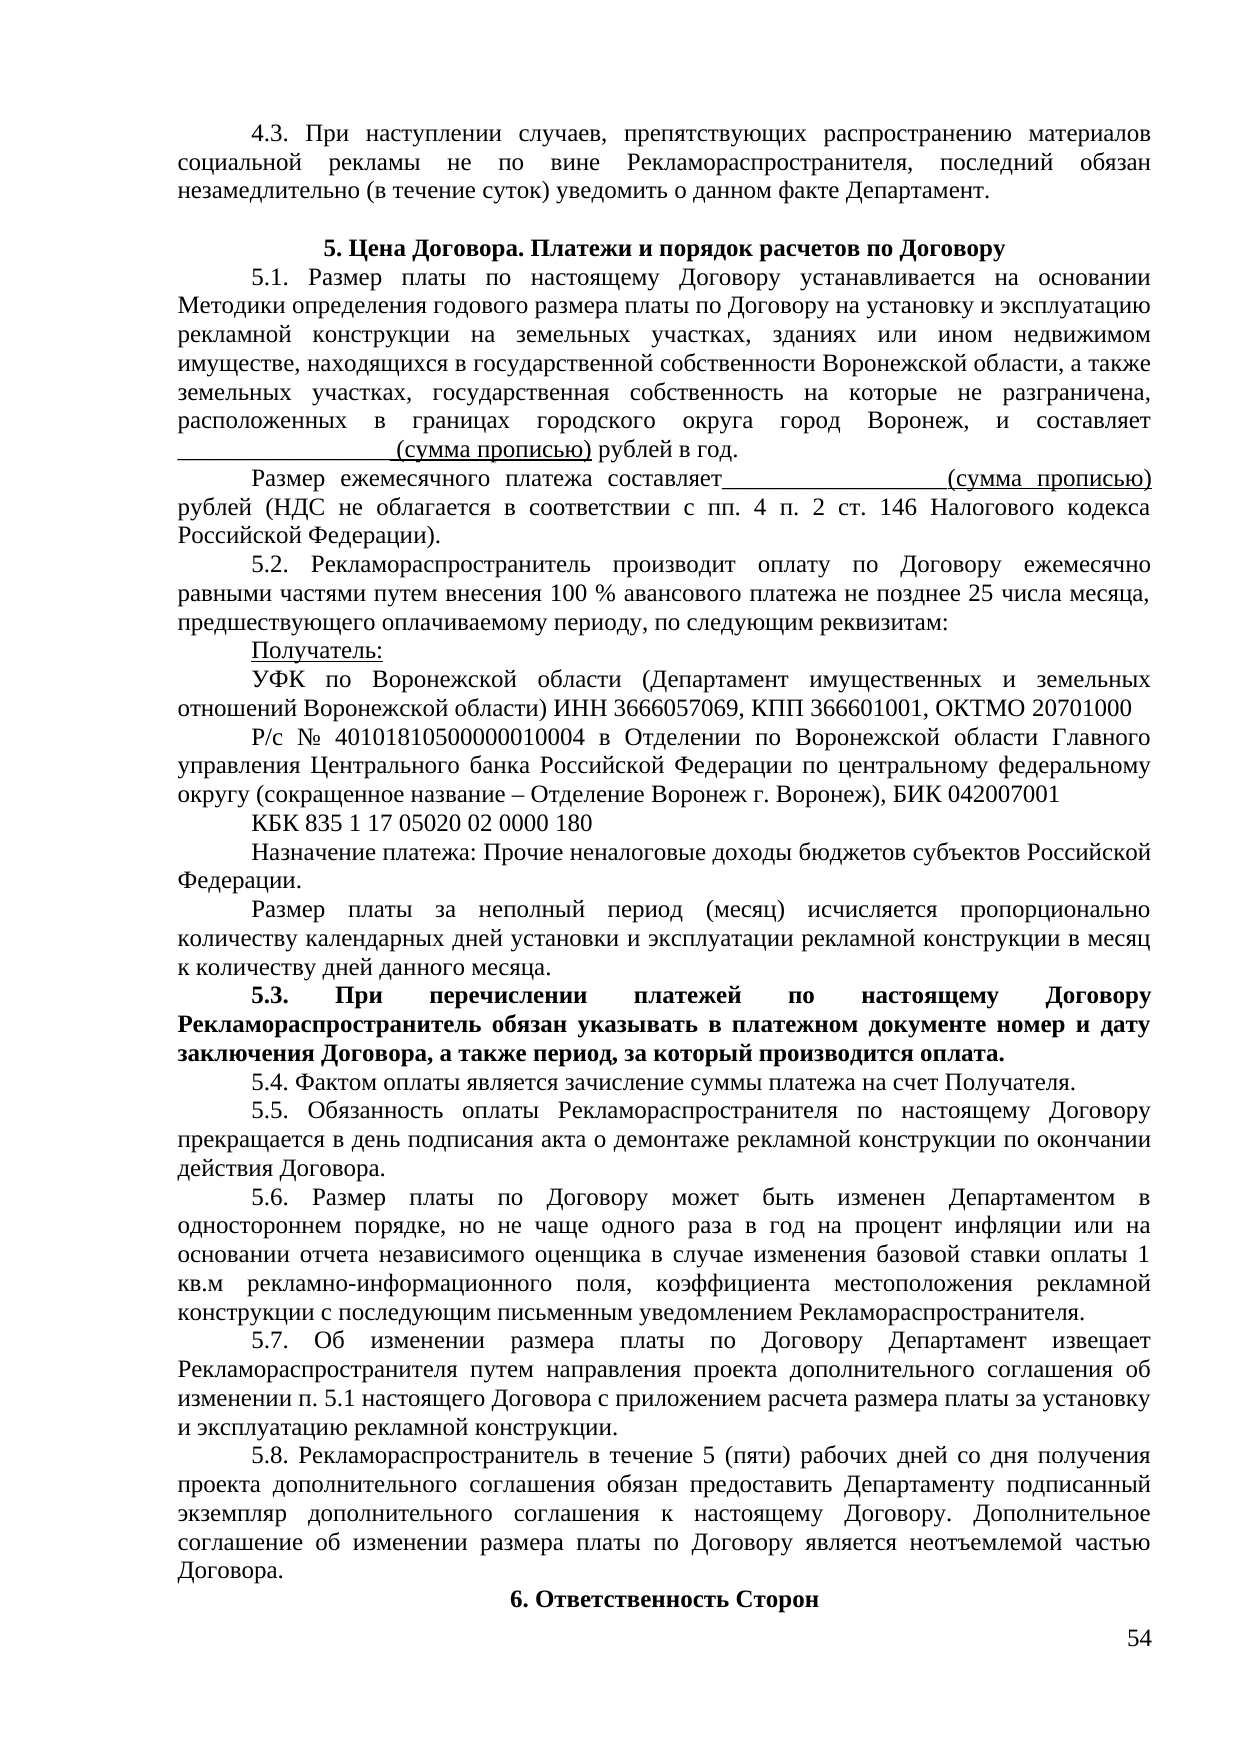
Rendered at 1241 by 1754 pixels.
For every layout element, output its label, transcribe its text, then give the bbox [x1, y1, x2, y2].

text Размер ежемесячного платежа составляет__________________(сумма прописью) рублей (НДС не облагается в соответствии с пп. 4 п. 2 ст. 146 Налогового кодекса Российской Федерации). [177, 463, 1152, 549]
text 5.2. Рекламораспространитель производит оплату по Договору ежемесячно равными частями путем внесения 100 % авансового платежа не позднее 25 числа месяца, предшествующего оплачиваемому периоду, по следующим реквизитам: [177, 549, 1152, 636]
text УФК по Воронежской области (Департамент имущественных и земельных отношений Воронежской области) ИНН 3666057069, КПП 366601001, ОКТМО 20701000 [177, 664, 1152, 722]
text Назначение платежа: Прочие неналоговые доходы бюджетов субъектов Российской Федерации. [177, 837, 1152, 894]
text 5. Цена Договора. Платежи и порядок расчетов по Договору [177, 233, 1152, 262]
text 5.8. Рекламораспространитель в течение 5 (пяти) рабочих дней со дня получения проекта дополнительного соглашения обязан предоставить Департаменту подписанный экземпляр дополнительного соглашения к настоящему Договору. Дополнительное соглашение об изменении размера платы по Договору является неотъемлемой частью Договора. [177, 1441, 1152, 1584]
text 5.1. Размер платы по настоящему Договору устанавливается на основании Методики определения годового размера платы по Договору на установку и эксплуатацию рекламной конструкции на земельных участках, зданиях или ином недвижимом имуществе, находящихся в государственной собственности Воронежской области, а также земельных участках, государственная собственность на которые не разграничена, расположенных в границах городского округа город Воронеж, и составляет _________________ (сумма прописью) рублей в год. [177, 262, 1152, 463]
text Получатель: [177, 636, 1152, 664]
text КБК 835 1 17 05020 02 0000 180 [177, 808, 1152, 837]
text 5.5. Обязанность оплаты Рекламораспространителя по настоящему Договору прекращается в день подписания акта о демонтаже рекламной конструкции по окончании действия Договора. [177, 1096, 1152, 1182]
text 5.4. Фактом оплаты является зачисление суммы платежа на счет Получателя. [177, 1067, 1152, 1096]
text 5.7. Об изменении размера платы по Договору Департамент извещает Рекламораспространителя путем направления проекта дополнительного соглашения об изменении п. 5.1 настоящего Договора с приложением расчета размера платы за установку и эксплуатацию рекламной конструкции. [177, 1326, 1152, 1441]
text 5.3. При перечислении платежей по настоящему Договору Рекламораспространитель обязан указывать в платежном документе номер и дату заключения Договора, а также период, за который производится оплата. [177, 981, 1152, 1067]
text 5.6. Размер платы по Договору может быть изменен Департаментом в одностороннем порядке, но не чаще одного раза в год на процент инфляции или на основании отчета независимого оценщика в случае изменения базовой ставки оплаты 1 кв.м рекламно-информационного поля, коэффициента местоположения рекламной конструкции с последующим письменным уведомлением Рекламораспространителя. [177, 1182, 1152, 1326]
text 6. Ответственность Сторон [177, 1584, 1152, 1613]
text Размер платы за неполный период (месяц) исчисляется пропорционально количеству календарных дней установки и эксплуатации рекламной конструкции в месяц к количеству дней данного месяца. [177, 894, 1152, 981]
text 4.3. При наступлении случаев, препятствующих распространению материалов социальной рекламы не по вине Рекламораспространителя, последний обязан незамедлительно (в течение суток) уведомить о данном факте Департамент. [177, 118, 1152, 204]
text Р/с № 40101810500000010004 в Отделении по Воронежской области Главного управления Центрального банка Российской Федерации по центральному федеральному округу (сокращенное название – Отделение Воронеж г. Воронеж), БИК 042007001 [177, 722, 1152, 808]
